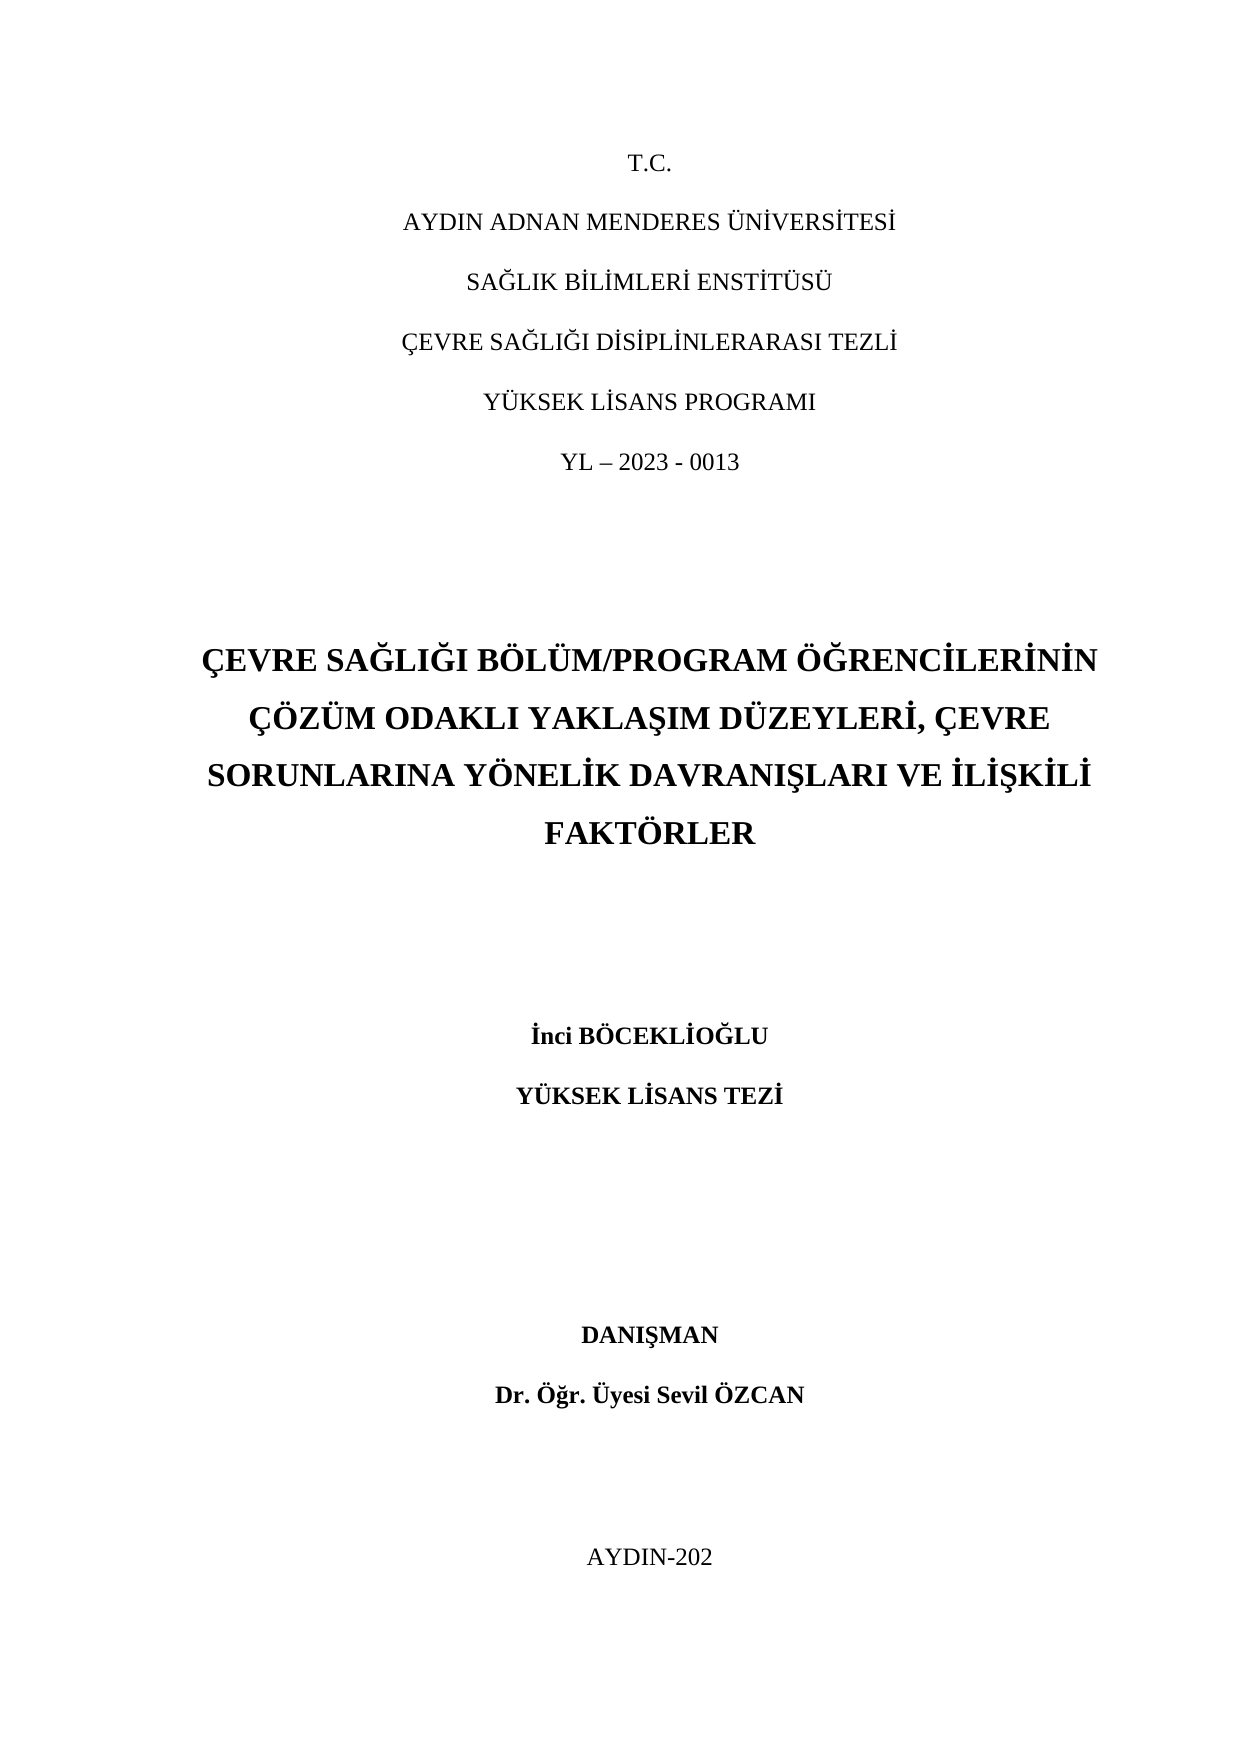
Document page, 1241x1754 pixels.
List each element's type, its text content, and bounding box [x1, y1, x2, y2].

text AYDIN-202 [177, 1542, 1122, 1571]
text SAĞLIK BİLİMLERİ ENSTİTÜSÜ [177, 267, 1122, 296]
text ÇEVRE SAĞLIĞI DİSİPLİNLERARASI TEZLİ [177, 327, 1122, 356]
text T.C. [177, 148, 1122, 176]
text AYDIN ADNAN MENDERES ÜNİVERSİTESİ [177, 207, 1122, 236]
text YL – 2023 - 0013 [177, 447, 1122, 475]
text İnci BÖCEKLİOĞLU [177, 1021, 1122, 1050]
text YÜKSEK LİSANS PROGRAMI [177, 387, 1122, 416]
text DANIŞMAN [177, 1320, 1122, 1349]
text ÇEVRE SAĞLIĞI BÖLÜM/PROGRAM ÖĞRENCİLERİNİN ÇÖZÜM ODAKLI YAKLAŞIM DÜZEYLERİ, ÇEVRE SORUNLARINA YÖNELİK DAVRANIŞLARI VE İLİŞKİLİ FAKTÖRLER [177, 640, 1122, 851]
text YÜKSEK LİSANS TEZİ [177, 1081, 1122, 1109]
text Dr. Öğr. Üyesi Sevil ÖZCAN [177, 1380, 1122, 1408]
